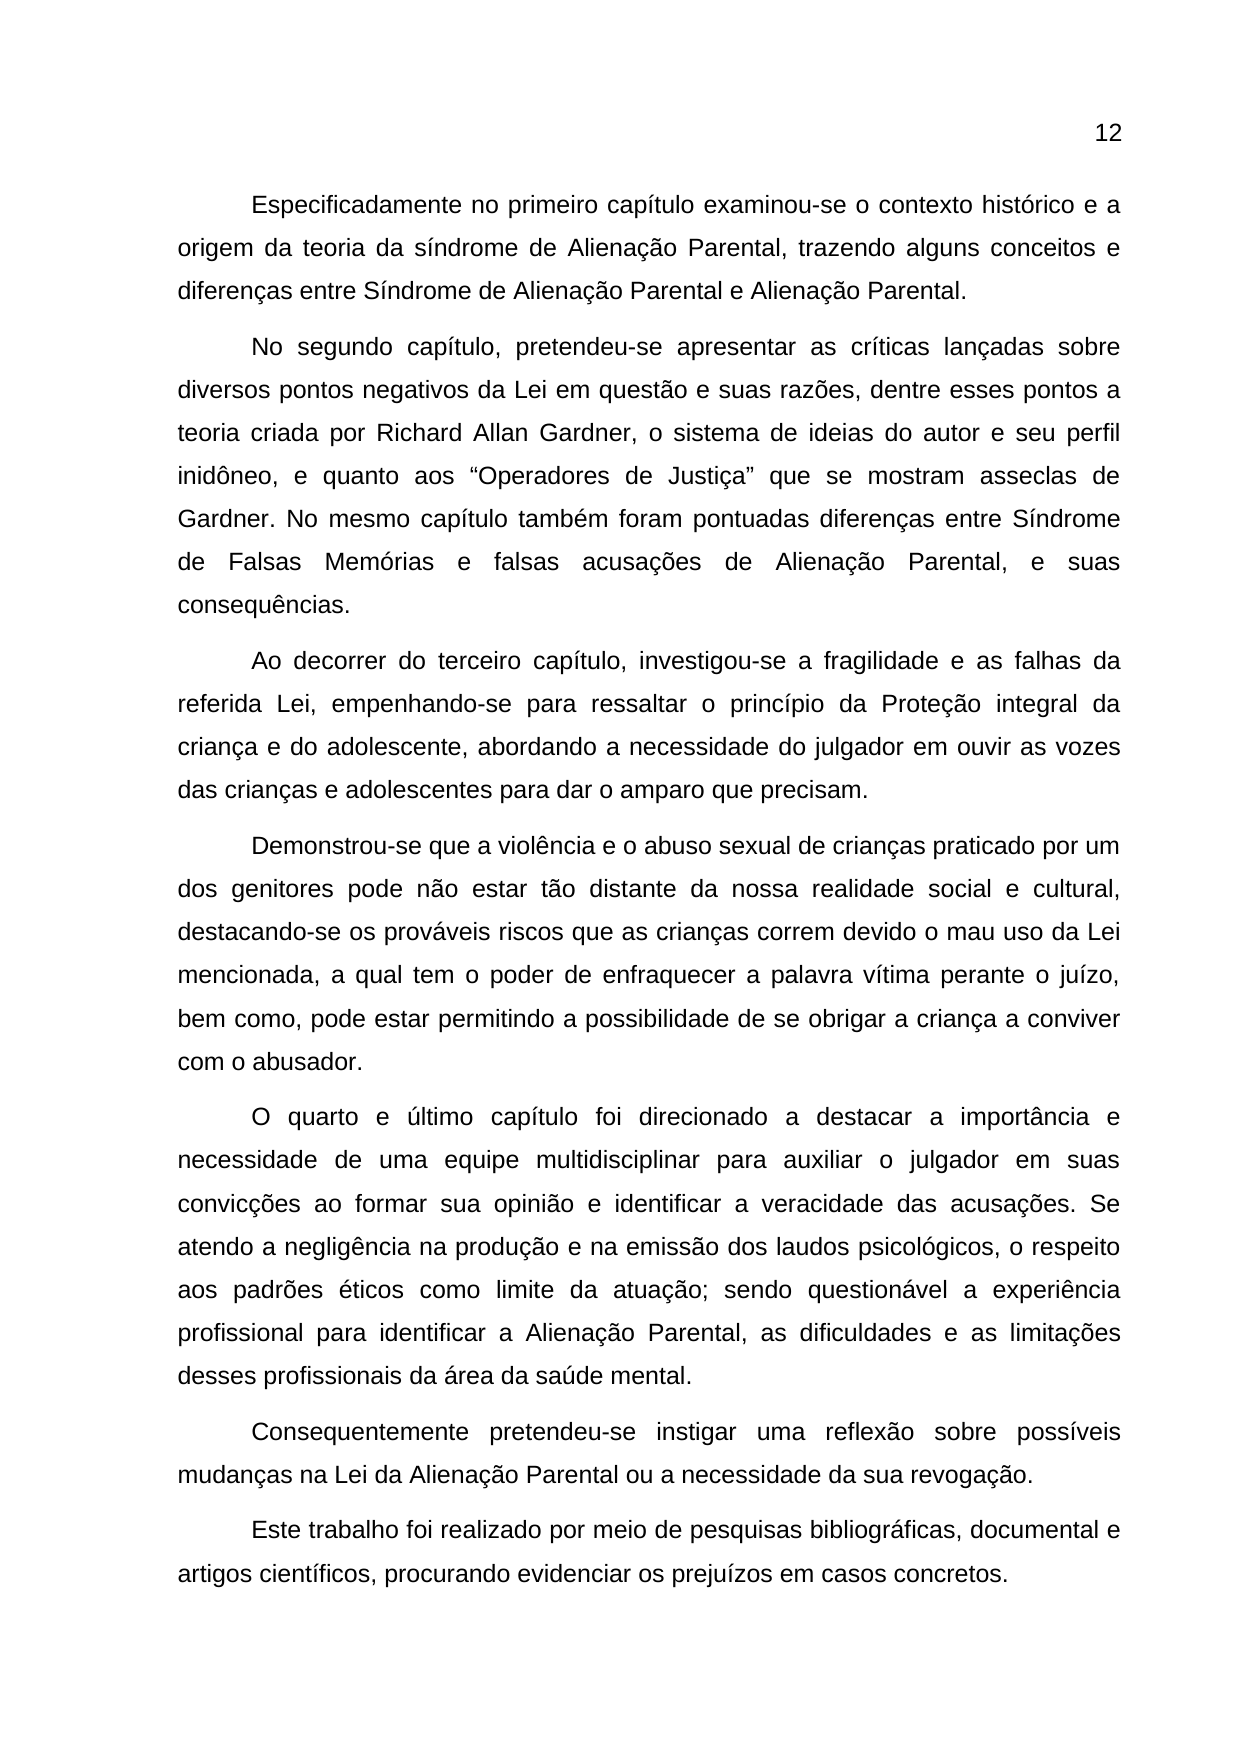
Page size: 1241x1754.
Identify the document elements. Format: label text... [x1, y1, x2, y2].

text O quarto e último capítulo foi direcionado a destacar a importância e necessidade de uma equipe multidisciplinar para auxiliar o julgador em suas convicções ao formar sua opinião e identificar a veracidade das acusações. Se atendo a negligência na produção e na emissão dos laudos psicológicos, o respeito aos padrões éticos como limite da atuação; sendo questionável a experiência profissional para identificar a Alienação Parental, as dificuldades e as limitações desses profissionais da área da saúde mental. [177, 1102, 1122, 1390]
text Demonstrou-se que a violência e o abuso sexual de crianças praticado por um dos genitores pode não estar tão distante da nossa realidade social e cultural, destacando-se os prováveis riscos que as crianças correm devido o mau uso da Lei mencionada, a qual tem o poder de enfraquecer a palavra vítima perante o juízo, bem como, pode estar permitindo a possibilidade de se obrigar a criança a conviver com o abusador. [177, 831, 1122, 1076]
text Este trabalho foi realizado por meio de pesquisas bibliográficas, documental e artigos científicos, procurando evidenciar os prejuízos em casos concretos. [177, 1516, 1122, 1587]
text No segundo capítulo, pretendeu-se apresentar as críticas lançadas sobre diversos pontos negativos da Lei em questão e suas razões, dentre esses pontos a teoria criada por Richard Allan Gardner, o sistema de ideias do autor e seu perfil inidôneo, e quanto aos “Operadores de Justiça” que se mostram asseclas de Gardner. No mesmo capítulo também foram pontuadas diferenças entre Síndrome de Falsas Memórias e falsas acusações de Alienação Parental, e suas consequências. [177, 332, 1122, 619]
text Especificadamente no primeiro capítulo examinou-se o contexto histórico e a origem da teoria da síndrome de Alienação Parental, trazendo alguns conceitos e diferenças entre Síndrome de Alienação Parental e Alienação Parental. [177, 190, 1122, 305]
text Consequentemente pretendeu-se instigar uma reflexão sobre possíveis mudanças na Lei da Alienação Parental ou a necessidade da sua revogação. [177, 1417, 1122, 1489]
text Ao decorrer do terceiro capítulo, investigou-se a fragilidade e as falhas da referida Lei, empenhando-se para ressaltar o princípio da Proteção integral da criança e do adolescente, abordando a necessidade do julgador em ouvir as vozes das crianças e adolescentes para dar o amparo que precisam. [177, 646, 1122, 804]
